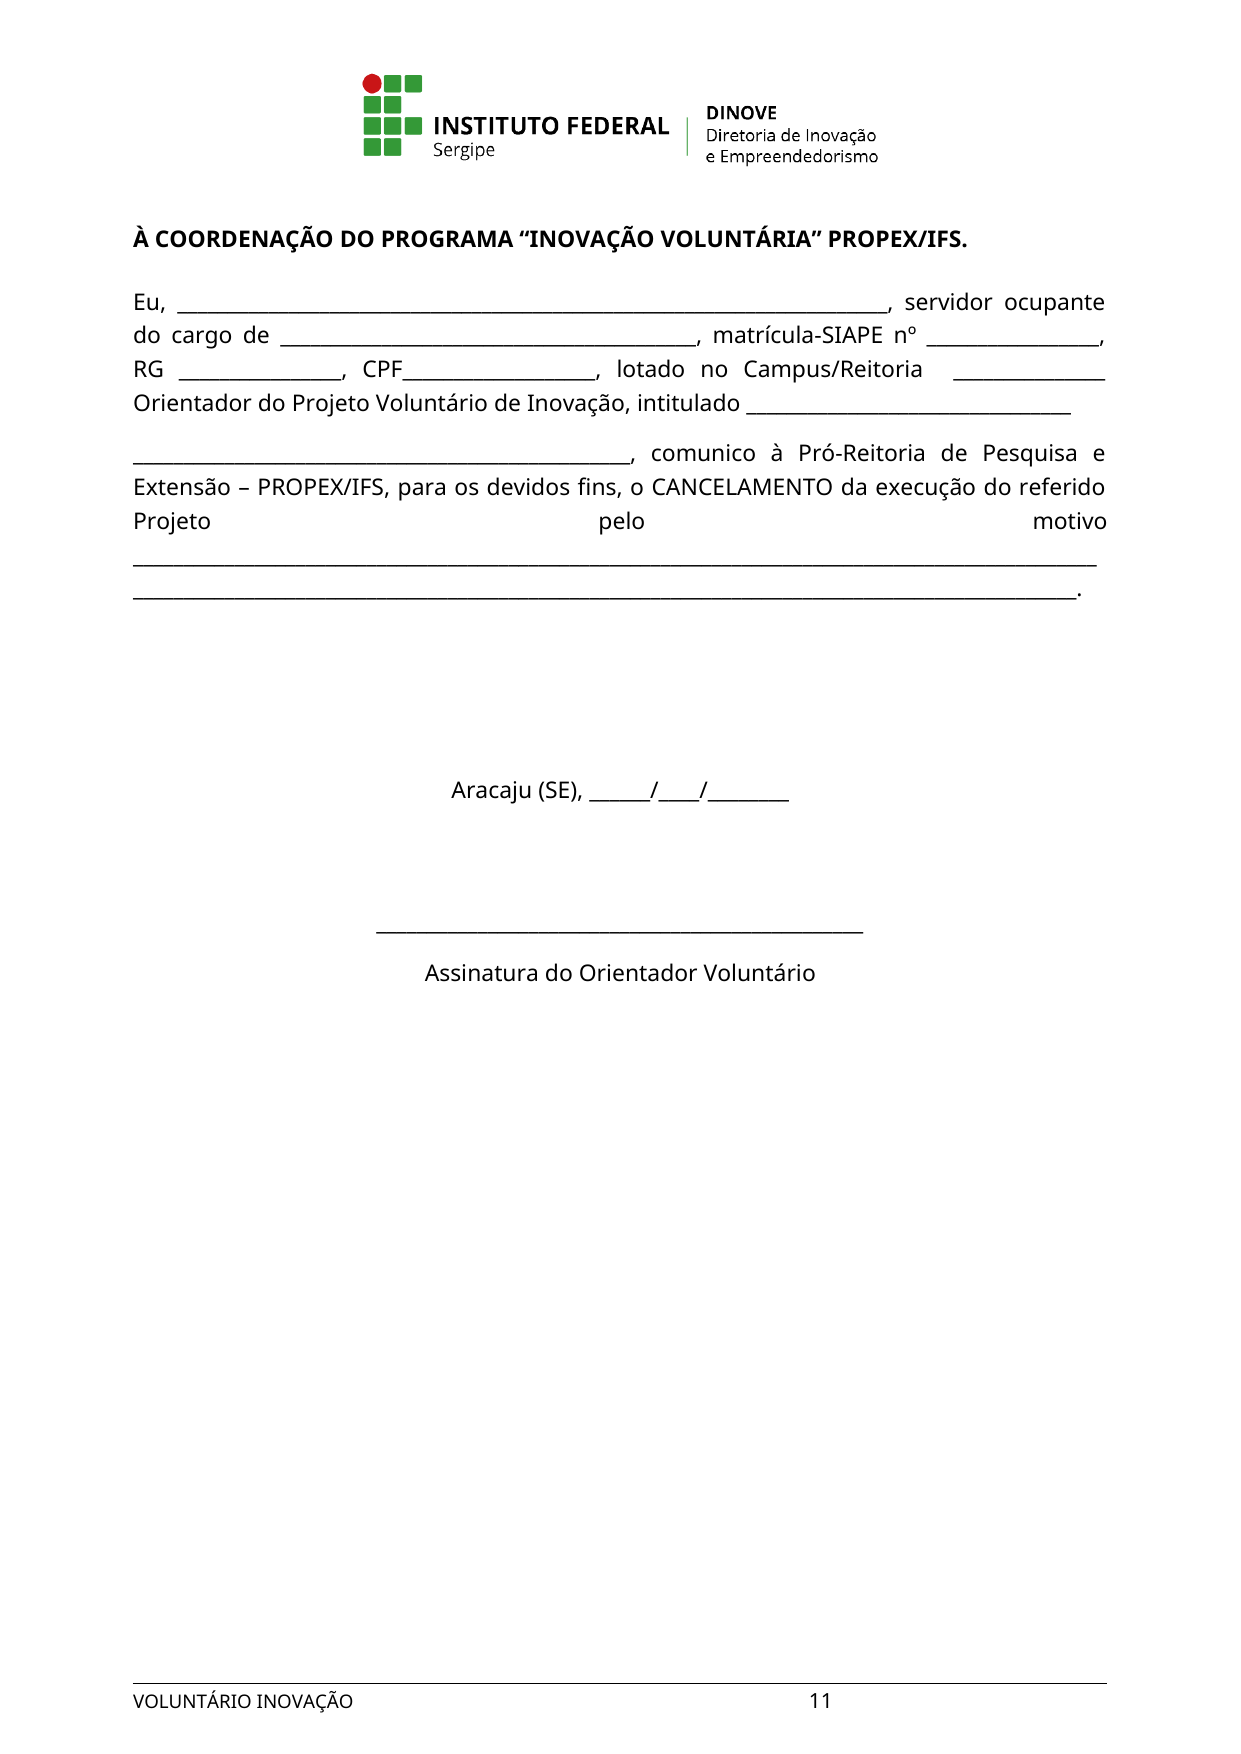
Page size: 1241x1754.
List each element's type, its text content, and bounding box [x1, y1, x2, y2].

text Aracaju (SE), ______/____/________ [133, 774, 1107, 805]
text Eu, ______________________________________________________________________, servidor ocupante do cargo de _________________________________________, matrícula-SIAPE nº _________________, RG ________________, CPF___________________, lotado no Campus/Reitoria _______________ Orientador do Projeto Voluntário de Inovação, intitulado ________________________________ [133, 286, 1107, 418]
picture [362, 73, 879, 167]
text Assinatura do Orientador Voluntário [133, 957, 1107, 988]
text À COORDENAÇÃO DO PROGRAMA “INOVAÇÃO VOLUNTÁRIA” PROPEX/IFS. [133, 223, 1108, 254]
text ________________________________________________ [133, 906, 1107, 937]
text _________________________________________________, comunico à Pró-Reitoria de Pesquisa e Extensão – PROPEX/IFS, para os devidos fins, o CANCELAMENTO da execução do referido Projeto pelo motivo ____________________________________________________________________________________________________________________________________________________________________________________________. [133, 437, 1107, 604]
